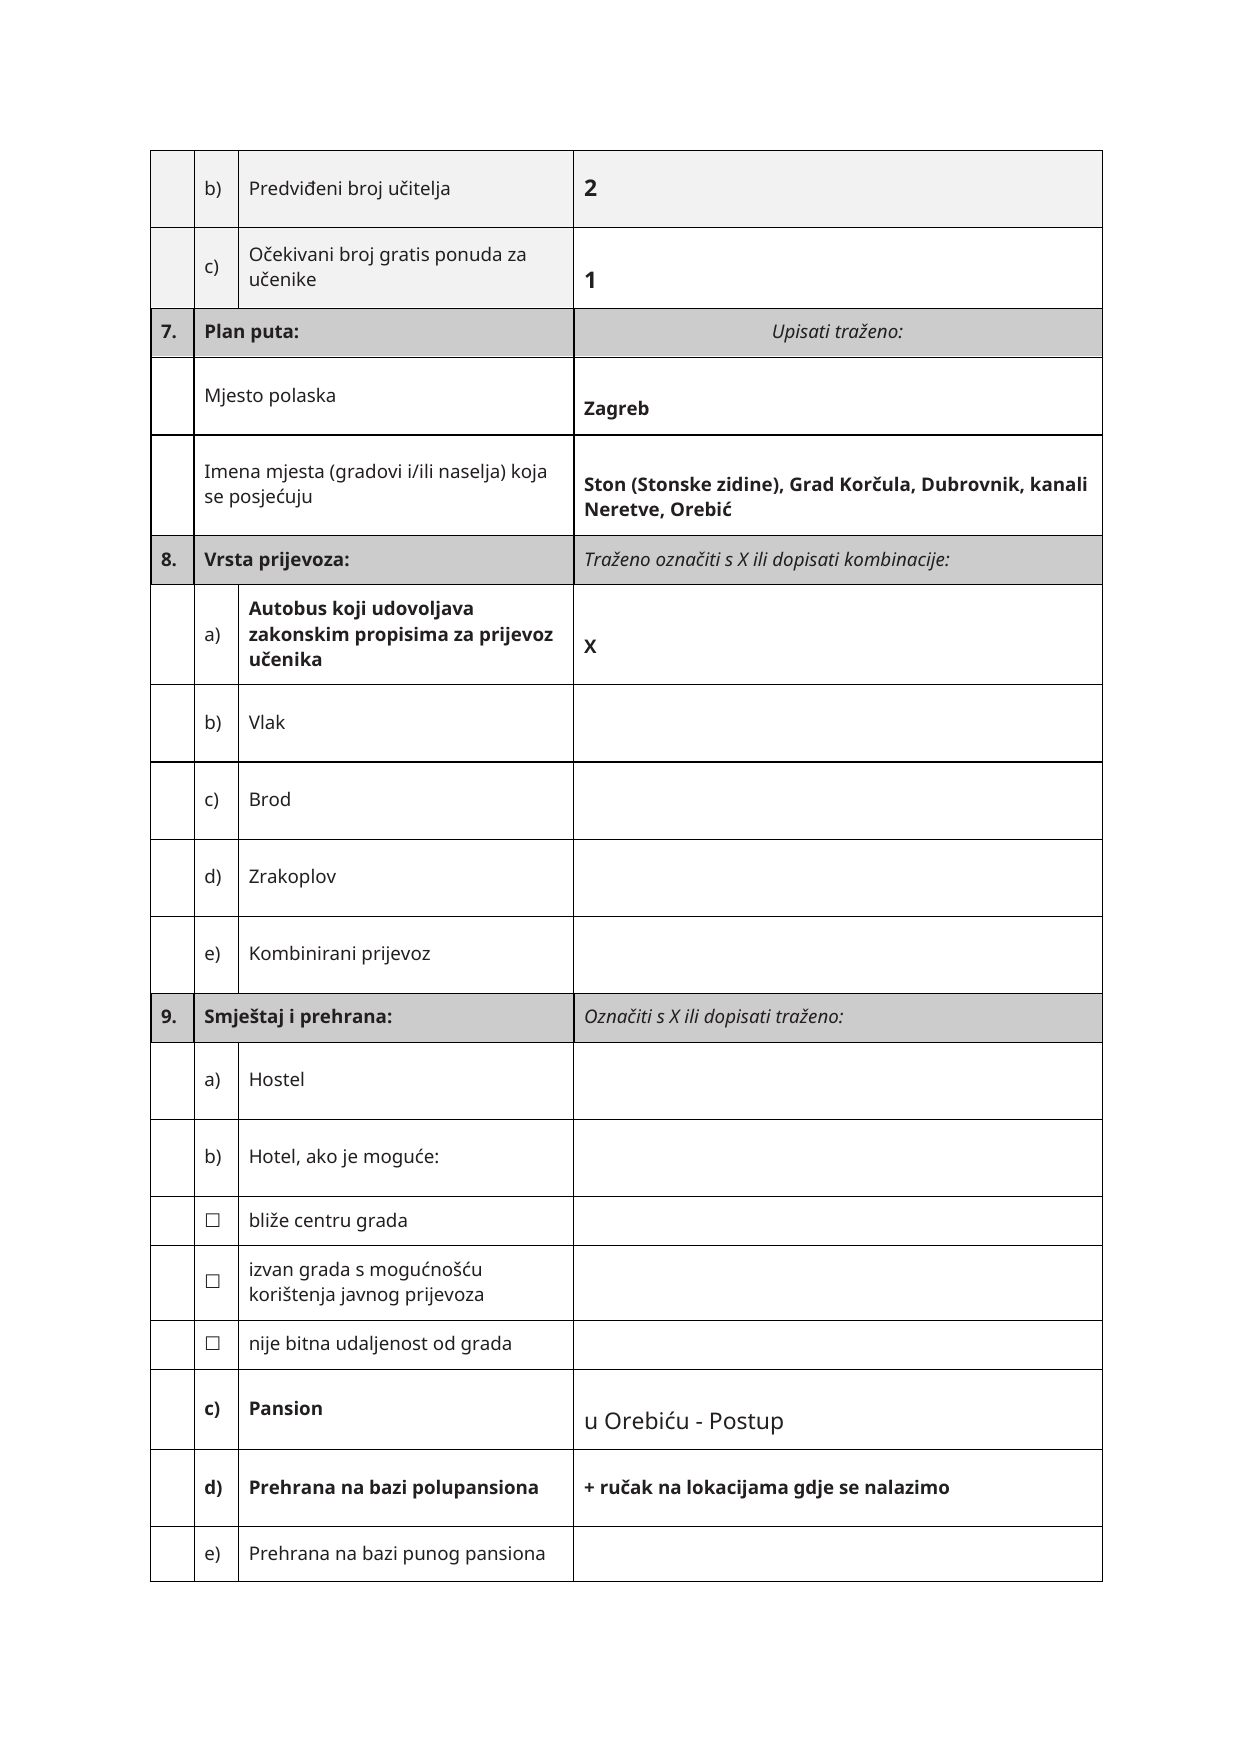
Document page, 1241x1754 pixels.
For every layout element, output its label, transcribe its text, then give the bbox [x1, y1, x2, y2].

table_cell [151, 1527, 194, 1581]
table_cell d) [195, 840, 238, 916]
table_cell Označiti s X ili dopisati traženo: [575, 994, 1102, 1042]
table_cell Hotel, ako je moguće: [239, 1120, 573, 1196]
table_cell Vlak [239, 685, 573, 761]
table_cell [151, 1043, 194, 1119]
table_cell Plan puta: [195, 309, 573, 356]
table_cell + ručak na lokacijama gdje se nalazimo [574, 1450, 1102, 1526]
table_cell [574, 1197, 1102, 1245]
table_cell Kombinirani prijevoz [239, 917, 573, 993]
table_cell b) [195, 151, 238, 227]
table_cell Vrsta prijevoza: [195, 536, 573, 584]
table_cell [151, 840, 194, 916]
table_cell [574, 1043, 1102, 1119]
table_cell [574, 763, 1102, 838]
table_cell [152, 358, 193, 434]
table_cell [574, 1527, 1102, 1581]
table_cell [151, 1450, 194, 1526]
table_cell u Orebiću - Postup [574, 1370, 1102, 1449]
table_cell Prehrana na bazi punog pansiona [239, 1527, 573, 1581]
table_cell ☐ [195, 1197, 238, 1245]
table_cell 9. [152, 994, 193, 1042]
table_cell b) [195, 1120, 238, 1196]
table_cell [151, 685, 194, 761]
table_cell [151, 585, 194, 684]
table_cell Očekivani broj gratis ponuda za učenike [239, 228, 573, 307]
table_cell [151, 1321, 194, 1369]
table_cell ☐ [195, 1321, 238, 1369]
table_cell 1 [574, 228, 1102, 307]
table_cell Autobus koji udovoljava zakonskim propisima za prijevoz učenika [239, 585, 573, 684]
table_cell [574, 685, 1102, 761]
table_cell [151, 1197, 194, 1245]
table_cell Mjesto polaska [195, 358, 573, 434]
table_cell Traženo označiti s X ili dopisati kombinacije: [575, 536, 1102, 584]
table_cell [574, 840, 1102, 916]
table_cell nije bitna udaljenost od grada [239, 1321, 573, 1369]
table_cell b) [195, 685, 238, 761]
table_cell d) [195, 1450, 238, 1526]
table_cell Predviđeni broj učitelja [239, 151, 573, 227]
table_cell [151, 763, 194, 838]
table_cell [574, 1120, 1102, 1196]
table_cell 2 [574, 151, 1102, 227]
table_cell X [574, 585, 1102, 684]
table_cell Upisati traženo: [575, 309, 1102, 356]
table_cell [574, 1246, 1102, 1319]
table_cell a) [195, 585, 238, 684]
table_cell Ston (Stonske zidine), Grad Korčula, Dubrovnik, kanali Neretve, Orebić [575, 436, 1102, 535]
table_cell e) [195, 1527, 238, 1581]
table_cell [151, 228, 194, 307]
table_cell a) [195, 1043, 238, 1119]
table_cell Zagreb [575, 358, 1102, 434]
table_cell 7. [152, 309, 193, 356]
table_cell bliže centru grada [239, 1197, 573, 1245]
table_cell c) [195, 1370, 238, 1449]
table_cell [151, 1370, 194, 1449]
table_cell [574, 1321, 1102, 1369]
table_cell [151, 917, 194, 993]
table_cell c) [195, 763, 238, 838]
table_cell [151, 1246, 194, 1319]
table_cell Hostel [239, 1043, 573, 1119]
table_cell 8. [152, 536, 193, 584]
table_cell Smještaj i prehrana: [195, 994, 573, 1042]
table_cell [152, 436, 193, 535]
table_cell [574, 917, 1102, 993]
table_cell izvan grada s mogućnošću korištenja javnog prijevoza [239, 1246, 573, 1319]
table_cell [151, 1120, 194, 1196]
table_cell ☐ [195, 1246, 238, 1319]
table_cell Imena mjesta (gradovi i/ili naselja) koja se posjećuju [195, 436, 573, 535]
table_cell Pansion [239, 1370, 573, 1449]
table_cell Zrakoplov [239, 840, 573, 916]
table_cell c) [195, 228, 238, 307]
table_cell Brod [239, 763, 573, 838]
table_cell e) [195, 917, 238, 993]
table_cell [151, 151, 194, 227]
table_cell Prehrana na bazi polupansiona [239, 1450, 573, 1526]
